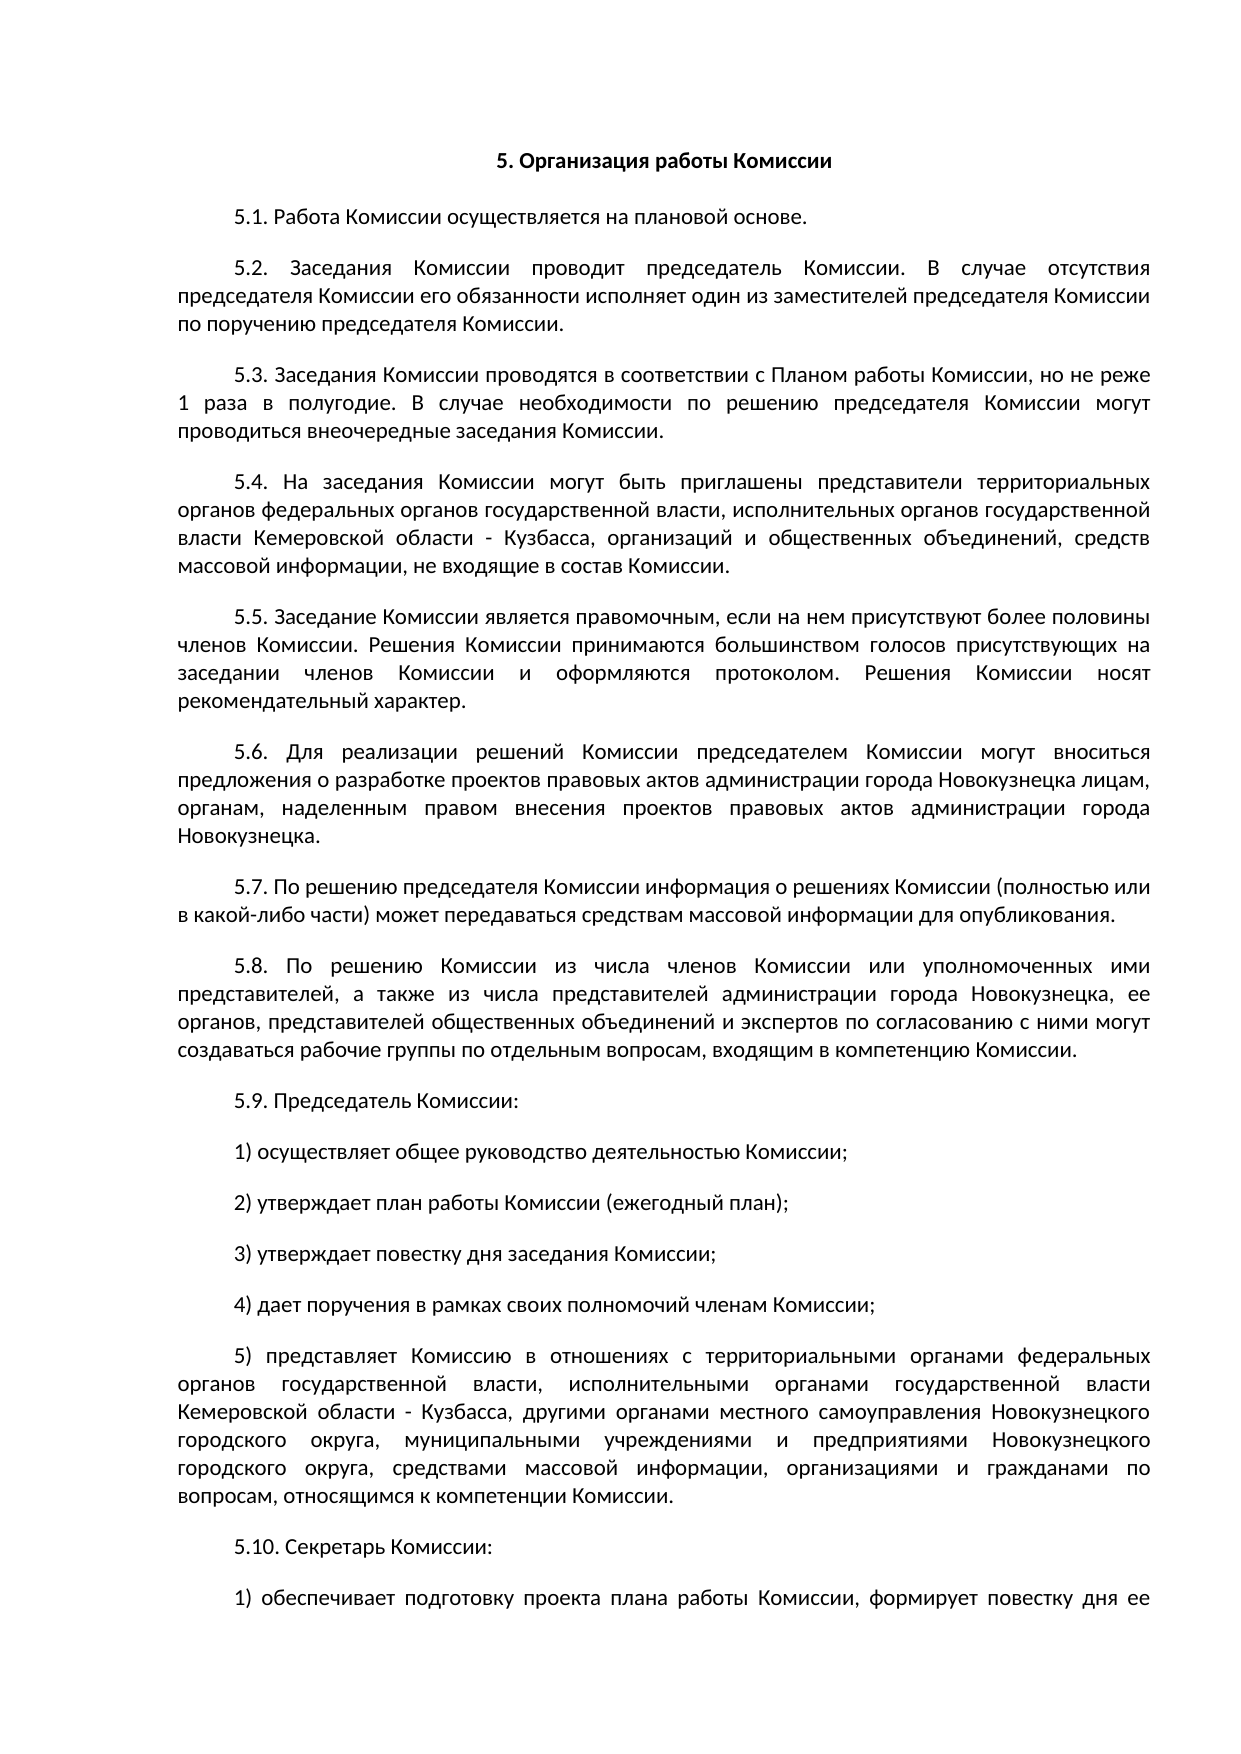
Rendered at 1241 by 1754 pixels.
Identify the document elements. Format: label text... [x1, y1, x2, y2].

text 3) утверждает повестку дня заседания Комиссии; [177, 1239, 1152, 1267]
text 5.6. Для реализации решений Комиссии председателем Комиссии могут вноситься предложения о разработке проектов правовых актов администрации города Новокузнецка лицам, органам, наделенным правом внесения проектов правовых актов администрации города Новокузнецка. [177, 737, 1152, 849]
text 1) осуществляет общее руководство деятельностью Комиссии; [177, 1137, 1152, 1165]
text 5.10. Секретарь Комиссии: [177, 1532, 1152, 1560]
text 5.3. Заседания Комиссии проводятся в соответствии с Планом работы Комиссии, но не реже 1 раза в полугодие. В случае необходимости по решению председателя Комиссии могут проводиться внеочередные заседания Комиссии. [177, 360, 1152, 444]
text 5.8. По решению Комиссии из числа членов Комиссии или уполномоченных ими представителей, а также из числа представителей администрации города Новокузнецка, ее органов, представителей общественных объединений и экспертов по согласованию с ними могут создаваться рабочие группы по отдельным вопросам, входящим в компетенцию Комиссии. [177, 951, 1152, 1063]
text 5.2. Заседания Комиссии проводит председатель Комиссии. В случае отсутствия председателя Комиссии его обязанности исполняет один из заместителей председателя Комиссии по поручению председателя Комиссии. [177, 253, 1152, 337]
text 4) дает поручения в рамках своих полномочий членам Комиссии; [177, 1290, 1152, 1318]
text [177, 1583, 1152, 1611]
text 5.9. Председатель Комиссии: [177, 1086, 1152, 1114]
title 5. Организация работы Комиссии [177, 146, 1152, 174]
text 5.5. Заседание Комиссии является правомочным, если на нем присутствуют более половины членов Комиссии. Решения Комиссии принимаются большинством голосов присутствующих на заседании членов Комиссии и оформляются протоколом. Решения Комиссии носят рекомендательный характер. [177, 602, 1152, 714]
text 5) представляет Комиссию в отношениях с территориальными органами федеральных органов государственной власти, исполнительными органами государственной власти Кемеровской области - Кузбасса, другими органами местного самоуправления Новокузнецкого городского округа, муниципальными учреждениями и предприятиями Новокузнецкого городского округа, средствами массовой информации, организациями и гражданами по вопросам, относящимся к компетенции Комиссии. [177, 1341, 1152, 1509]
text 2) утверждает план работы Комиссии (ежегодный план); [177, 1188, 1152, 1216]
text 5.4. На заседания Комиссии могут быть приглашены представители территориальных органов федеральных органов государственной власти, исполнительных органов государственной власти Кемеровской области - Кузбасса, организаций и общественных объединений, средств массовой информации, не входящие в состав Комиссии. [177, 467, 1152, 579]
text 5.7. По решению председателя Комиссии информация о решениях Комиссии (полностью или в какой-либо части) может передаваться средствам массовой информации для опубликования. [177, 872, 1152, 928]
text 5.1. Работа Комиссии осуществляется на плановой основе. [177, 202, 1152, 230]
